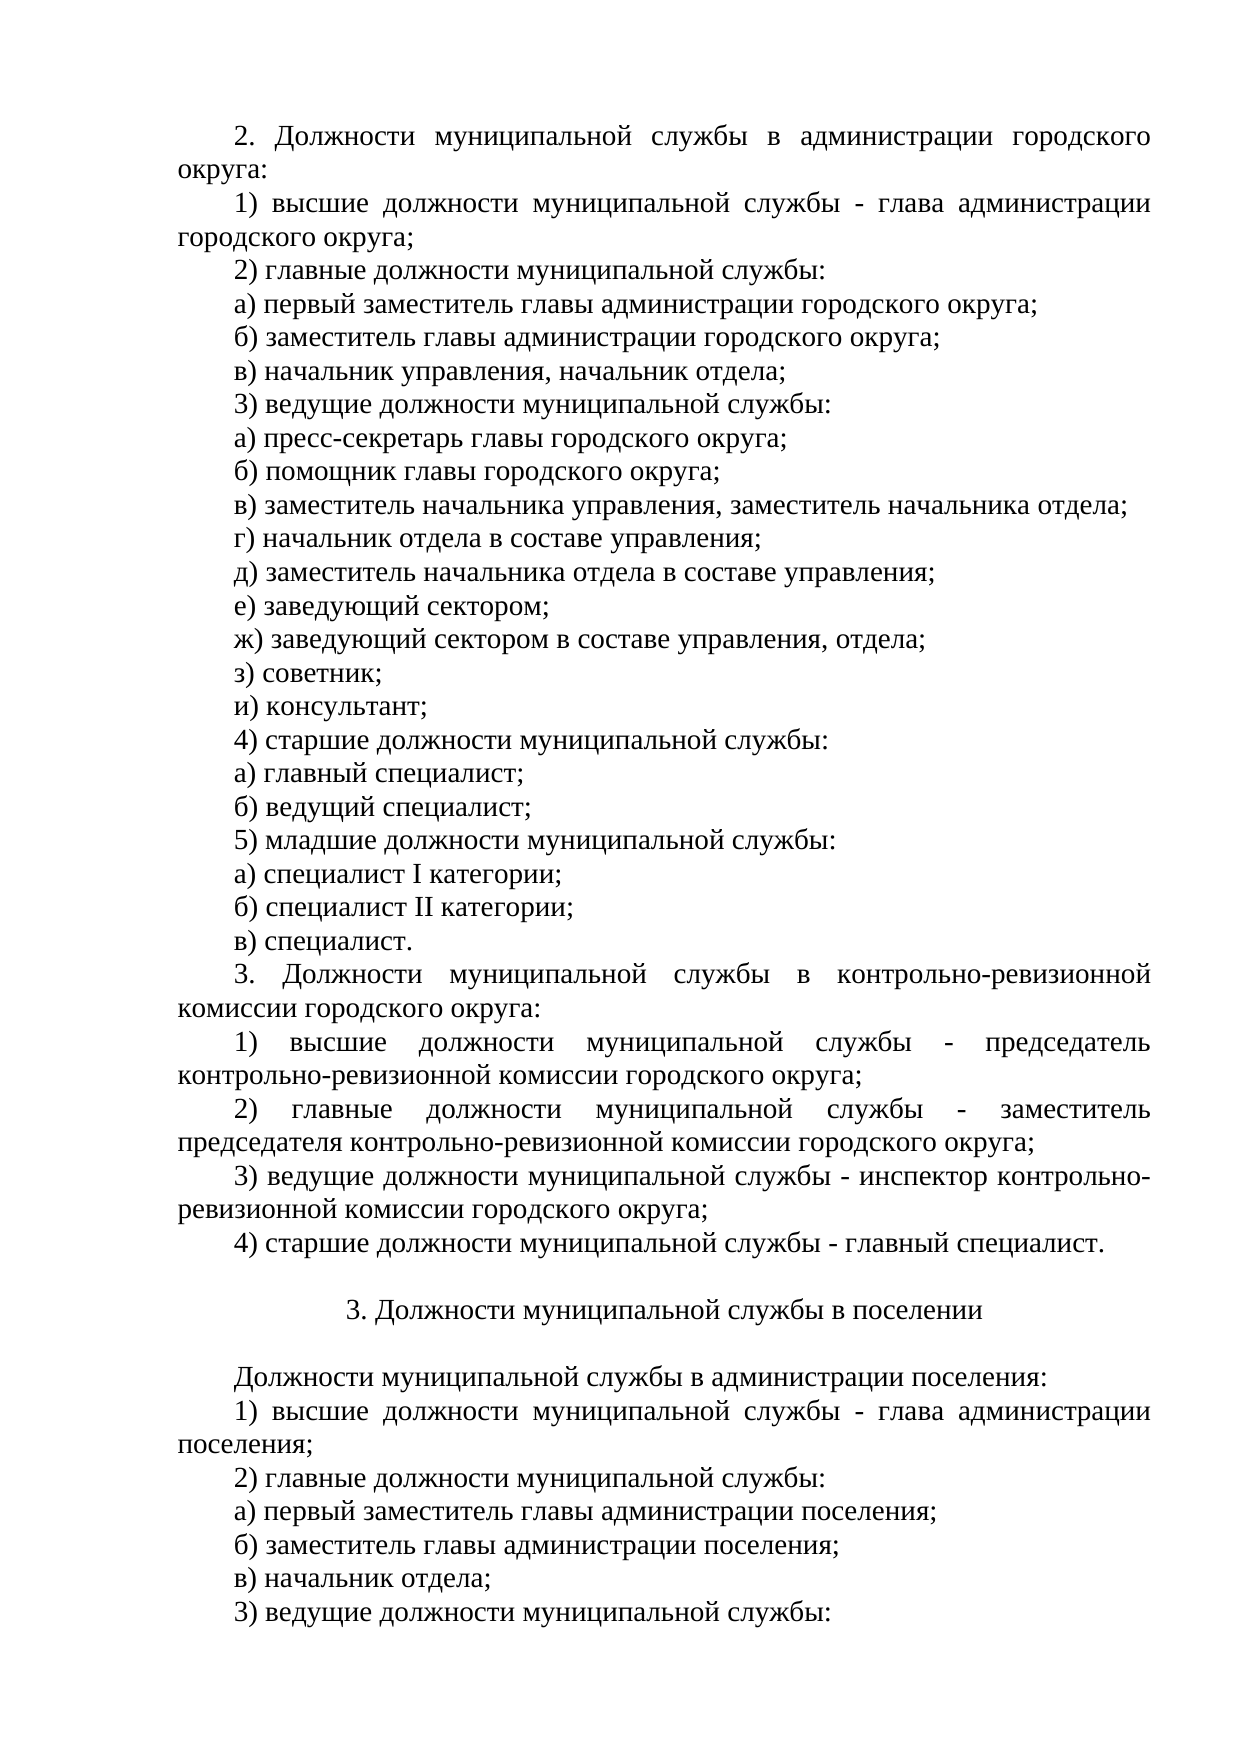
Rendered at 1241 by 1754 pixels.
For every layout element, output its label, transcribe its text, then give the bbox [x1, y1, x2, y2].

text а) первый заместитель главы администрации поселения; [177, 1493, 1152, 1527]
text 3. Должности муниципальной службы в поселении [177, 1292, 1152, 1326]
text 1) высшие должности муниципальной службы - председатель контрольно-ревизионной комиссии городского округа; [177, 1024, 1152, 1091]
text б) заместитель главы администрации городского округа; [177, 319, 1152, 353]
text а) специалист I категории; [177, 856, 1152, 889]
text и) консультант; [177, 688, 1152, 722]
text в) начальник отдела; [177, 1560, 1152, 1594]
text 2) главные должности муниципальной службы: [177, 1460, 1152, 1493]
text ж) заведующий сектором в составе управления, отдела; [177, 621, 1152, 655]
text б) ведущий специалист; [177, 789, 1152, 822]
text 3) ведущие должности муниципальной службы: [177, 386, 1152, 420]
text 5) младшие должности муниципальной службы: [177, 822, 1152, 856]
text 3) ведущие должности муниципальной службы - инспектор контрольно-ревизионной комиссии городского округа; [177, 1158, 1152, 1225]
text 1) высшие должности муниципальной службы - глава администрации городского округа; [177, 185, 1152, 252]
text б) специалист II категории; [177, 889, 1152, 923]
text в) специалист. [177, 923, 1152, 957]
text 2. Должности муниципальной службы в администрации городского округа: [177, 118, 1152, 185]
text в) заместитель начальника управления, заместитель начальника отдела; [177, 487, 1152, 521]
text е) заведующий сектором; [177, 588, 1152, 621]
text а) пресс-секретарь главы городского округа; [177, 420, 1152, 453]
text 3) ведущие должности муниципальной службы: [177, 1594, 1152, 1627]
text 1) высшие должности муниципальной службы - глава администрации поселения; [177, 1393, 1152, 1460]
text д) заместитель начальника отдела в составе управления; [177, 554, 1152, 588]
text 3. Должности муниципальной службы в контрольно-ревизионной комиссии городского округа: [177, 957, 1152, 1024]
text 2) главные должности муниципальной службы - заместитель председателя контрольно-ревизионной комиссии городского округа; [177, 1091, 1152, 1158]
text б) заместитель главы администрации поселения; [177, 1527, 1152, 1560]
text в) начальник управления, начальник отдела; [177, 353, 1152, 386]
text а) главный специалист; [177, 755, 1152, 789]
text 2) главные должности муниципальной службы: [177, 252, 1152, 286]
text а) первый заместитель главы администрации городского округа; [177, 286, 1152, 319]
text Должности муниципальной службы в администрации поселения: [177, 1359, 1152, 1393]
text г) начальник отдела в составе управления; [177, 521, 1152, 554]
text з) советник; [177, 655, 1152, 688]
text 4) старшие должности муниципальной службы: [177, 722, 1152, 755]
text 4) старшие должности муниципальной службы - главный специалист. [177, 1225, 1152, 1258]
text б) помощник главы городского округа; [177, 453, 1152, 487]
